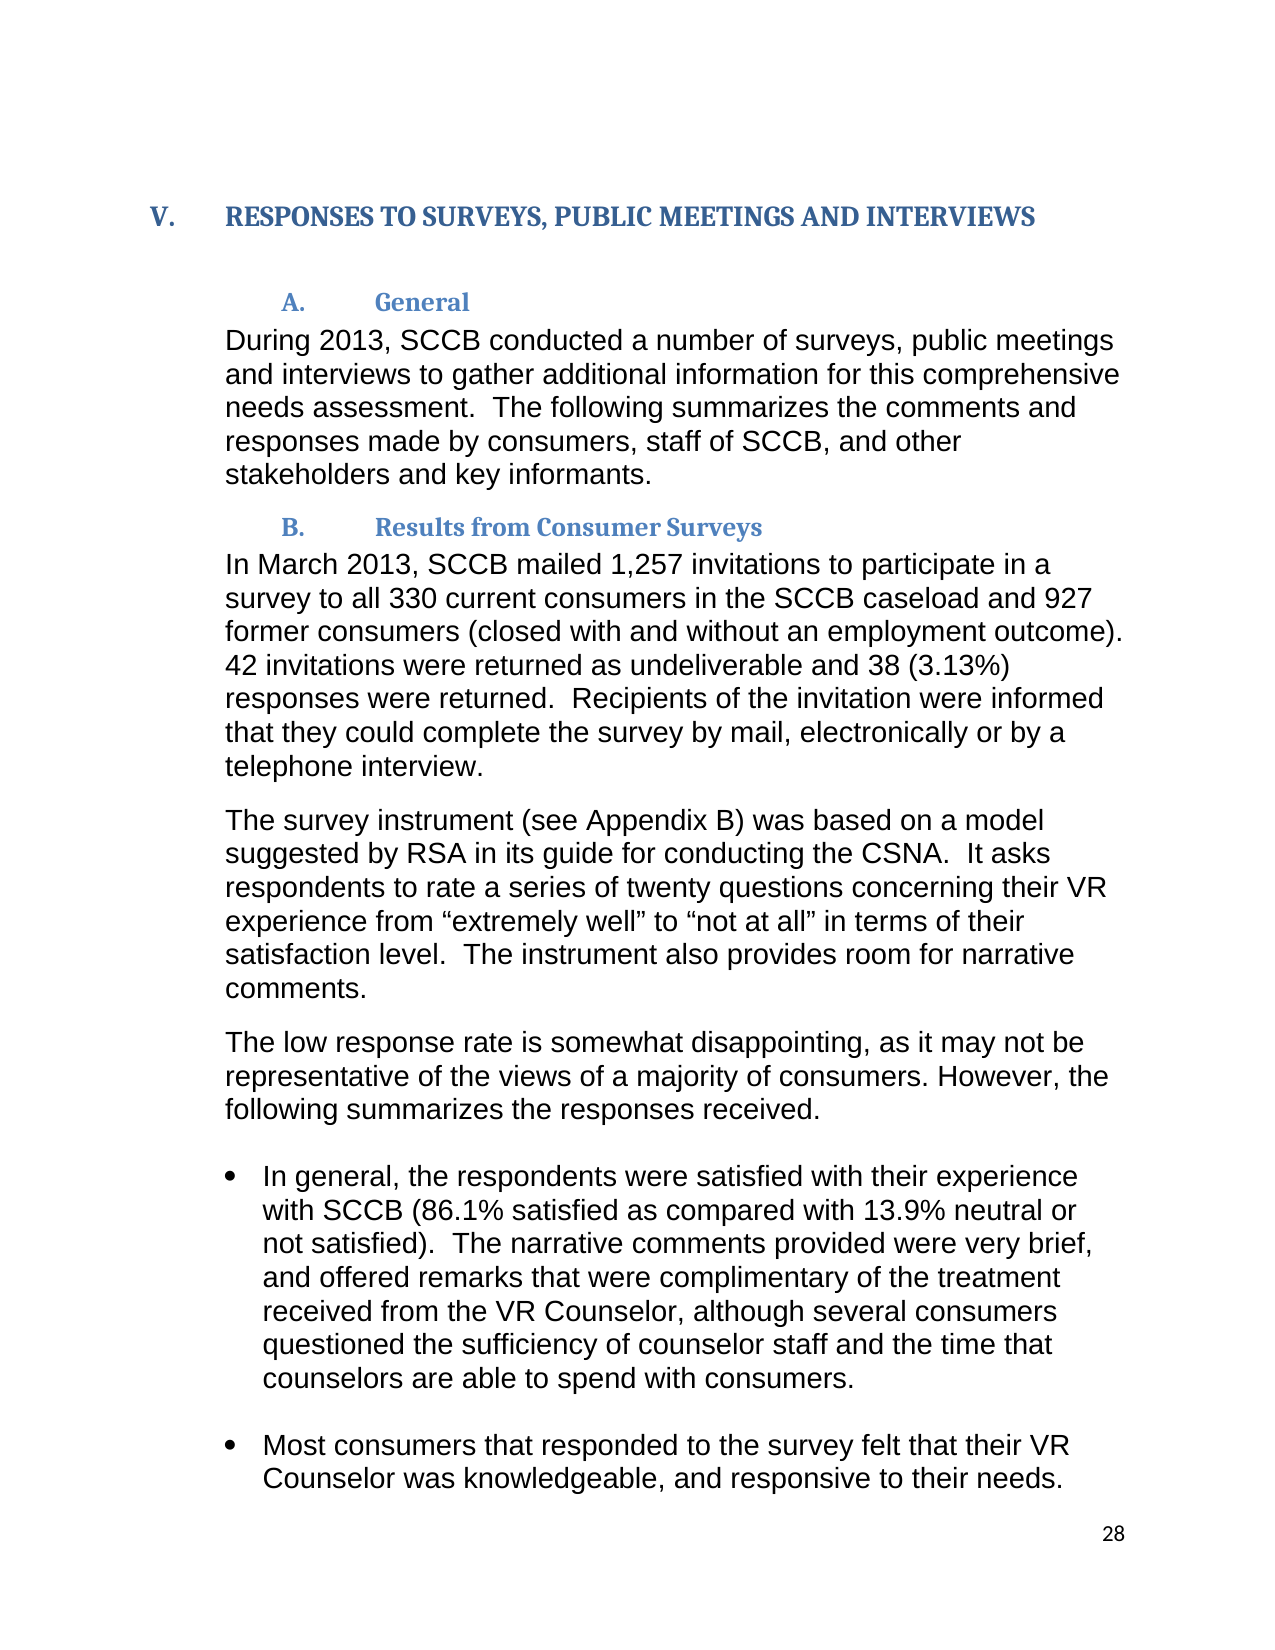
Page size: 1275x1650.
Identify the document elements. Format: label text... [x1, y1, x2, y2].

text The low response rate is somewhat disappointing, as it may not be representative of the views of a majority of consumers. However, the following summarizes the responses received. [225, 1025, 1125, 1126]
subtitle General [281, 287, 1125, 318]
text In March 2013, SCCB mailed 1,257 invitations to participate in a survey to all 330 current consumers in the SCCB caseload and 927 former consumers (closed with and without an employment outcome). 42 invitations were returned as undeliverable and 38 (3.13%) responses were returned. Recipients of the invitation were informed that they could complete the survey by mail, electronically or by a telephone interview. [225, 547, 1125, 782]
subtitle RESPONSES TO SURVEYS, PUBLIC MEETINGS AND INTERVIEWS [150, 200, 1125, 233]
text During 2013, SCCB conducted a number of surveys, public meetings and interviews to gather additional information for this comprehensive needs assessment. The following summarizes the comments and responses made by consumers, staff of SCCB, and other stakeholders and key informants. [225, 323, 1125, 491]
subtitle Results from Consumer Surveys [281, 512, 1125, 543]
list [225, 1428, 1125, 1495]
text The survey instrument (see Appendix B) was based on a model suggested by RSA in its guide for conducting the CSNA. It asks respondents to rate a series of twenty questions concerning their VR experience from “extremely well” to “not at all” in terms of their satisfaction level. The instrument also provides room for narrative comments. [225, 803, 1125, 1004]
list In general, the respondents were satisfied with their experience with SCCB (86.1% satisfied as compared with 13.9% neutral or not satisfied). The narrative comments provided were very brief, and offered remarks that were complimentary of the treatment received from the VR Counselor, although several consumers questioned the sufficiency of counselor staff and the time that counselors are able to spend with consumers. [225, 1159, 1125, 1394]
